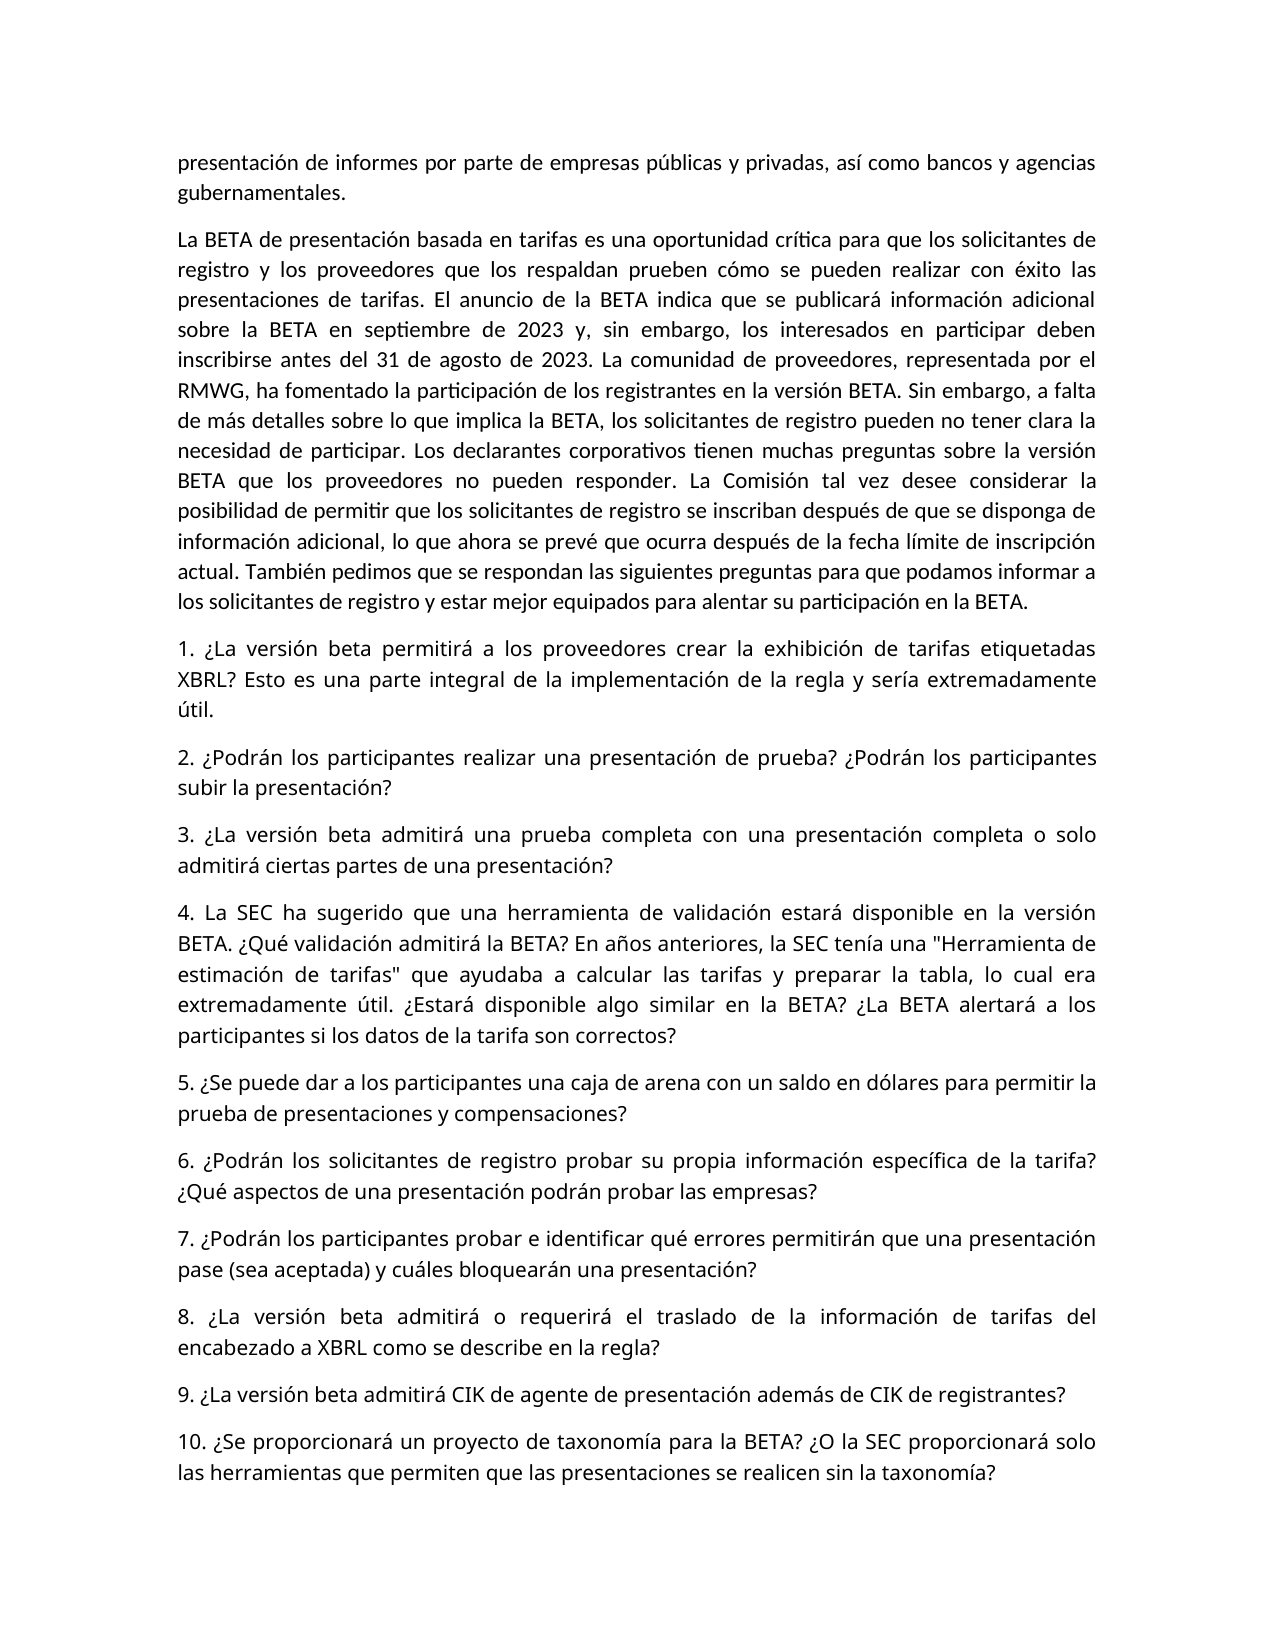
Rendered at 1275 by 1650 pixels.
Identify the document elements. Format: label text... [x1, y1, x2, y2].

text 9. ¿La versión beta admitirá CIK de agente de presentación además de CIK de registrantes? [177, 1380, 1098, 1408]
text 1. ¿La versión beta permitirá a los proveedores crear la exhibición de tarifas etiquetadas XBRL? Esto es una parte integral de la implementación de la regla y sería extremadamente útil. [177, 634, 1098, 724]
text 4. La SEC ha sugerido que una herramienta de validación estará disponible en la versión BETA. ¿Qué validación admitirá la BETA? En años anteriores, la SEC tenía una "Herramienta de estimación de tarifas" que ayudaba a calcular las tarifas y preparar la tabla, lo cual era extremadamente útil. ¿Estará disponible algo similar en la BETA? ¿La BETA alertará a los participantes si los datos de la tarifa son correctos? [177, 898, 1098, 1049]
text 3. ¿La versión beta admitirá una prueba completa con una presentación completa o solo admitirá ciertas partes de una presentación? [177, 821, 1098, 879]
text 10. ¿Se proporcionará un proyecto de taxonomía para la BETA? ¿O la SEC proporcionará solo las herramientas que permiten que las presentaciones se realicen sin la taxonomía? [177, 1427, 1098, 1486]
text 2. ¿Podrán los participantes realizar una presentación de prueba? ¿Podrán los participantes subir la presentación? [177, 743, 1098, 802]
text 6. ¿Podrán los solicitantes de registro probar su propia información específica de la tarifa? ¿Qué aspectos de una presentación podrán probar las empresas? [177, 1146, 1098, 1205]
text La BETA de presentación basada en tarifas es una oportunidad crítica para que los solicitantes de registro y los proveedores que los respaldan prueben cómo se pueden realizar con éxito las presentaciones de tarifas. El anuncio de la BETA indica que se publicará información adicional sobre la BETA en septiembre de 2023 y, sin embargo, los interesados en participar deben inscribirse antes del 31 de agosto de 2023. La comunidad de proveedores, representada por el RMWG, ha fomentado la participación de los registrantes en la versión BETA. Sin embargo, a falta de más detalles sobre lo que implica la BETA, los solicitantes de registro pueden no tener clara la necesidad de participar. Los declarantes corporativos tienen muchas preguntas sobre la versión BETA que los proveedores no pueden responder. La Comisión tal vez desee considerar la posibilidad de permitir que los solicitantes de registro se inscriban después de que se disponga de información adicional, lo que ahora se prevé que ocurra después de la fecha límite de inscripción actual. También pedimos que se respondan las siguientes preguntas para que podamos informar a los solicitantes de registro y estar mejor equipados para alentar su participación en la BETA. [177, 225, 1098, 615]
text 5. ¿Se puede dar a los participantes una caja de arena con un saldo en dólares para permitir la prueba de presentaciones y compensaciones? [177, 1068, 1098, 1127]
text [177, 148, 1098, 206]
text 8. ¿La versión beta admitirá o requerirá el traslado de la información de tarifas del encabezado a XBRL como se describe en la regla? [177, 1302, 1098, 1361]
text 7. ¿Podrán los participantes probar e identificar qué errores permitirán que una presentación pase (sea aceptada) y cuáles bloquearán una presentación? [177, 1224, 1098, 1283]
